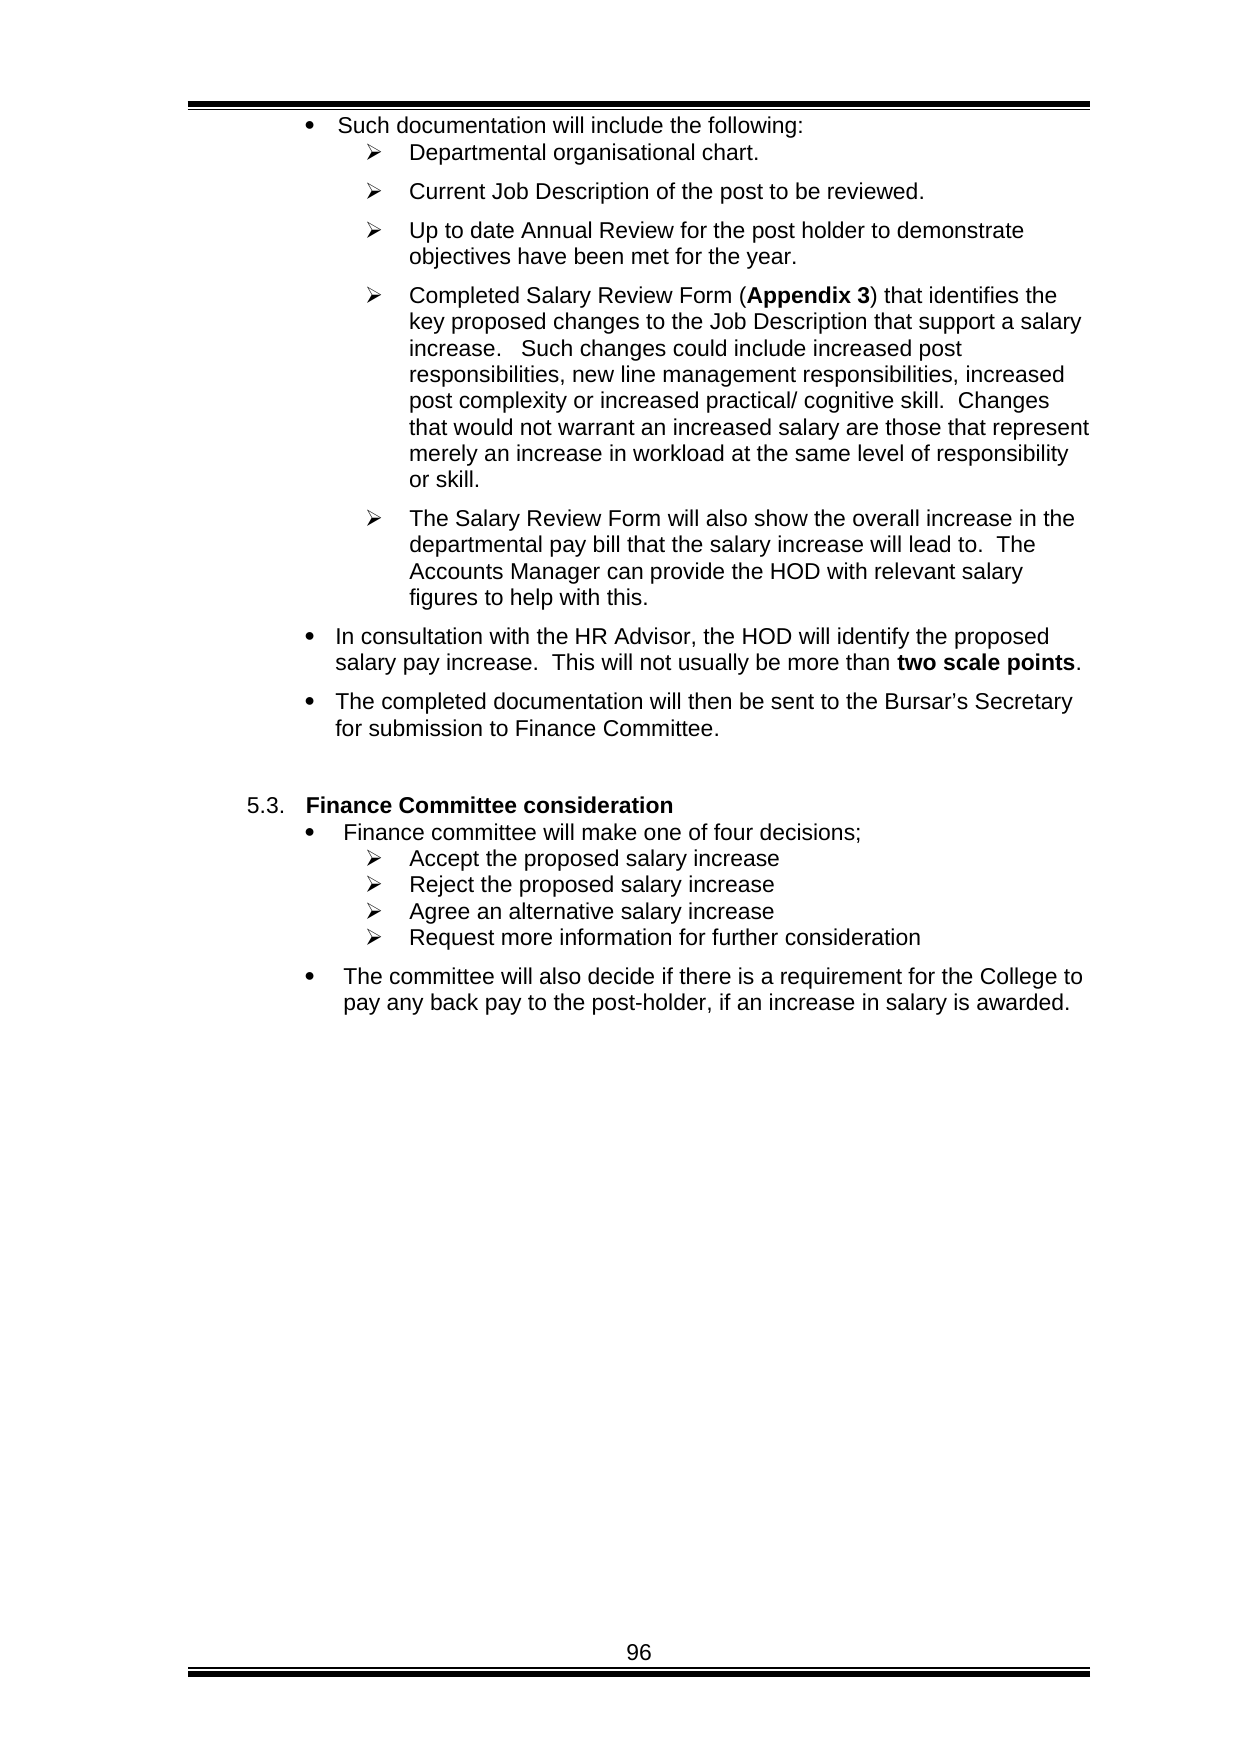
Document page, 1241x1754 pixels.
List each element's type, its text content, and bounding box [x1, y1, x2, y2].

list The completed documentation will then be sent to the Bursar’s Secretary for submission to Finance Committee. [306, 688, 1090, 741]
list Agree an alternative salary increase [365, 898, 1090, 924]
list Up to date Annual Review for the post holder to demonstrate objectives have been met for the year. [365, 217, 1090, 269]
list Finance committee will make one of four decisions; [306, 819, 1090, 845]
list Finance Committee consideration [247, 792, 1090, 819]
list Accept the proposed salary increase [365, 845, 1090, 871]
list Current Job Description of the post to be reviewed. [365, 178, 1090, 204]
list Completed Salary Review Form (Appendix 3) that identifies the key proposed changes to the Job Description that support a salary increase. Such changes could include increased post responsibilities, new line management responsibilities, increased post complexity or increased practical/ cognitive skill. Changes that would not warrant an increased salary are those that represent merely an increase in workload at the same level of responsibility or skill. [365, 282, 1090, 493]
list In consultation with the HR Advisor, the HOD will identify the proposed salary pay increase. This will not usually be more than two scale points. [306, 623, 1090, 676]
list Reject the proposed salary increase [365, 871, 1090, 898]
list The committee will also decide if there is a requirement for the College to pay any back pay to the post-holder, if an increase in salary is awarded. [306, 963, 1090, 1016]
list Request more information for further consideration [365, 924, 1090, 950]
list Such documentation will include the following: [306, 112, 1090, 139]
list Departmental organisational chart. [365, 139, 1090, 165]
list The Salary Review Form will also show the overall increase in the departmental pay bill that the salary increase will lead to. The Accounts Manager can provide the HOD with relevant salary figures to help with this. [365, 505, 1090, 611]
